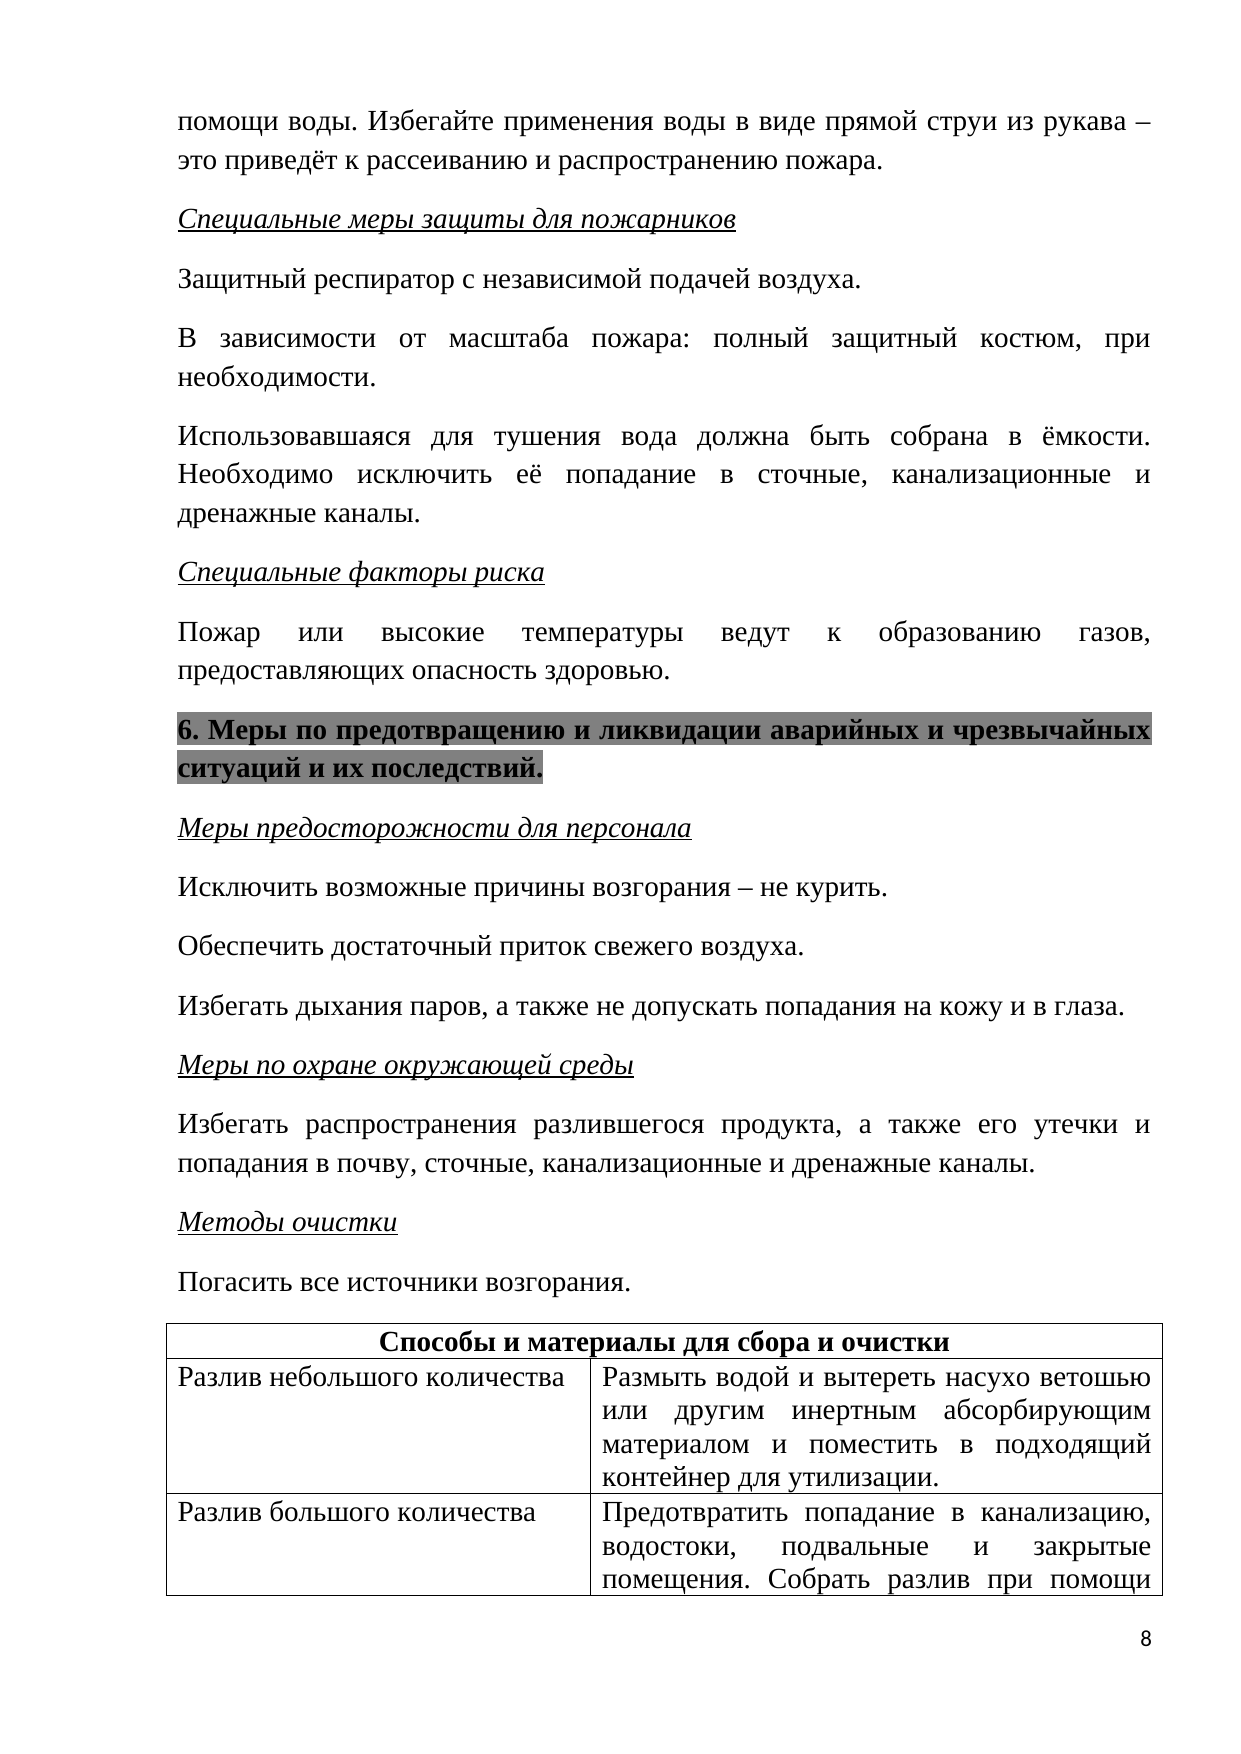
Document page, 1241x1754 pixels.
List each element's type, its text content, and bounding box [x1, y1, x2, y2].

text Специальные факторы риска [177, 554, 1152, 588]
text Избегать дыхания паров, а также не допускать попадания на кожу и в глаза. [177, 988, 1152, 1021]
table_header Способы и материалы для сбора и очистки [167, 1324, 1162, 1358]
text В зависимости от масштаба пожара: полный защитный костюм, при необходимости. [177, 320, 1152, 392]
text Пожар или высокие температуры ведут к образованию газов, предоставляющих опасность здоровью. [177, 614, 1152, 686]
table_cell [167, 1494, 590, 1595]
table_cell Размыть водой и вытереть насухо ветошью или другим инертным абсорбирующим материалом и поместить в подходящий контейнер для утилизации. [591, 1359, 1162, 1493]
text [177, 103, 1152, 176]
text 6. Меры по предотвращению и ликвидации аварийных и чрезвычайных ситуаций и их последствий. [177, 745, 1152, 784]
text Избегать распространения разлившегося продукта, а также его утечки и попадания в почву, сточные, канализационные и дренажные каналы. [177, 1107, 1152, 1179]
text Специальные меры защиты для пожарников [177, 201, 1152, 235]
text Обеспечить достаточный приток свежего воздуха. [177, 928, 1152, 962]
text Исключить возможные причины возгорания – не курить. [177, 869, 1152, 903]
text Методы очистки [177, 1204, 1152, 1238]
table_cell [591, 1494, 1162, 1595]
text Меры по охране окружающей среды [177, 1047, 1152, 1081]
table_cell Разлив небольшого количества [167, 1359, 590, 1493]
text Использовавшаяся для тушения вода должна быть собрана в ёмкости. Необходимо исключить её попадание в сточные, канализационные и дренажные каналы. [177, 418, 1152, 529]
text Меры предосторожности для персонала [177, 810, 1152, 843]
text Погасить все источники возгорания. [177, 1264, 1152, 1297]
text Защитный респиратор с независимой подачей воздуха. [177, 261, 1152, 294]
